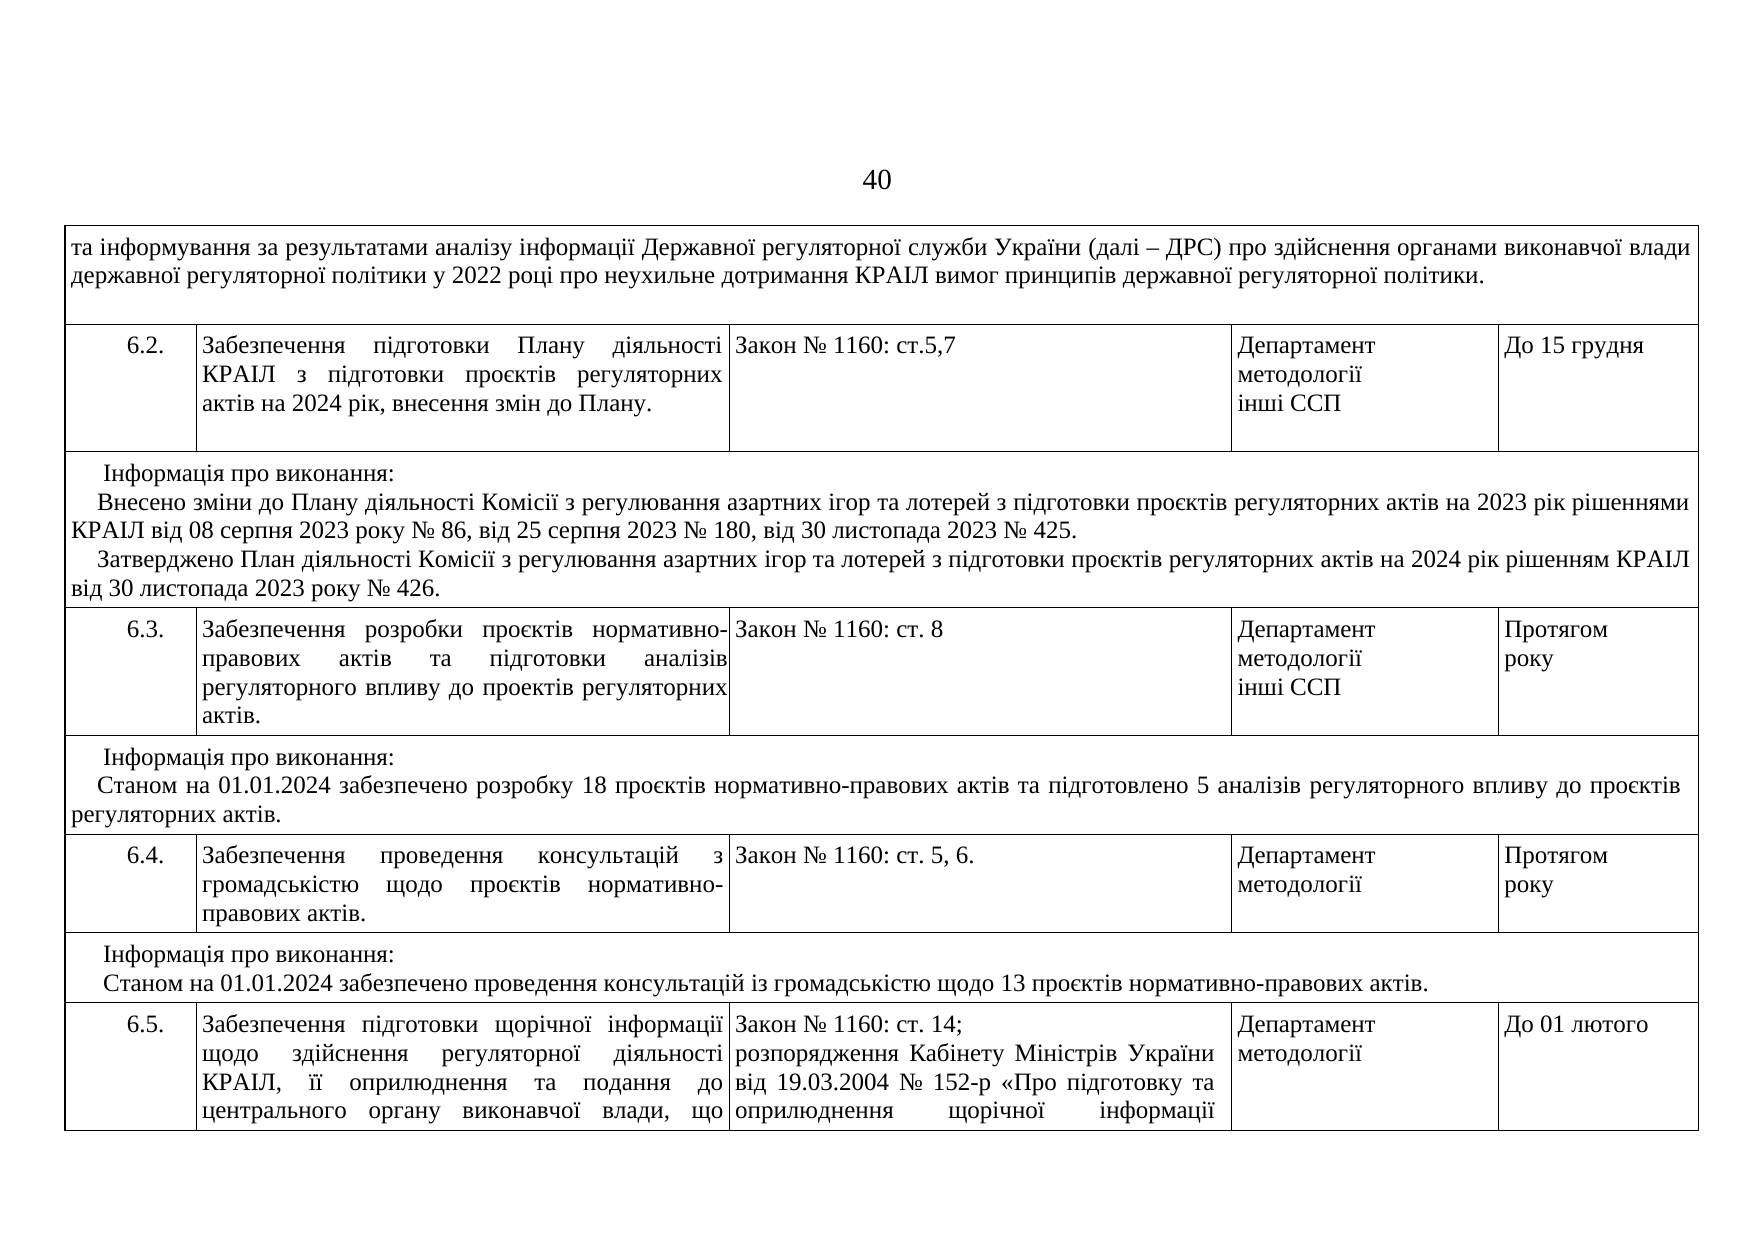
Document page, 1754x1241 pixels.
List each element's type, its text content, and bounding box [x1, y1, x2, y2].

table_cell Департамент методології [1232, 835, 1498, 932]
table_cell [730, 1003, 1231, 1130]
table_cell Департамент методології інші ССП [1232, 325, 1498, 451]
table_cell Інформація про виконання: Станом на 01.01.2024 забезпечено проведення консультацій із громадськістю щодо 13 проєктів нормативно-правових актів. [66, 933, 1698, 1002]
table_cell Протягом року [1499, 835, 1698, 932]
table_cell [66, 226, 1698, 323]
table_cell Закон № 1160: ст. 5, 6. [730, 835, 1231, 932]
table_cell Департамент методології інші ССП [1232, 608, 1498, 735]
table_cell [1232, 1003, 1498, 1130]
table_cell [197, 1003, 729, 1130]
table_cell Забезпечення проведення консультацій з громадськістю щодо проєктів нормативно-правових актів. [197, 835, 729, 932]
table_cell До 15 грудня [1499, 325, 1698, 451]
table_cell Інформація про виконання: Внесено зміни до Плану діяльності Комісії з регулювання азартних ігор та лотерей з підготовки проєктів регуляторних актів на 2023 рік рішеннями КРАІЛ від 08 серпня 2023 року № 86, від 25 серпня 2023 № 180, від 30 листопада 2023 № 425. Затверджено План діяльності Комісії з регулювання азартних ігор та лотерей з підготовки проєктів регуляторних актів на 2024 рік рішенням КРАІЛ від 30 листопада 2023 року № 426. [66, 452, 1698, 607]
table_cell Закон № 1160: ст. 8 [730, 608, 1231, 735]
table_cell 6.3. [66, 608, 196, 735]
table_cell До 01 лютого [1499, 1003, 1698, 1130]
table_cell 6.4. [66, 835, 196, 932]
table_cell 6.2. [66, 325, 196, 451]
table_cell Закон № 1160: ст.5,7 [730, 325, 1231, 451]
table_cell Протягом року [1499, 608, 1698, 735]
table_cell Забезпечення розробки проєктів нормативно-правових актів та підготовки аналізів регуляторного впливу до проектів регуляторних актів. [197, 608, 729, 735]
table_cell 6.5. [66, 1003, 196, 1130]
table_cell Інформація про виконання: Станом на 01.01.2024 забезпечено розробку 18 проєктів нормативно-правових актів та підготовлено 5 аналізів регуляторного впливу до проєктів регуляторних актів. [66, 736, 1698, 833]
table_cell Забезпечення підготовки Плану діяльності КРАІЛ з підготовки проєктів регуляторних актів на 2024 рік, внесення змін до Плану. [197, 325, 729, 451]
